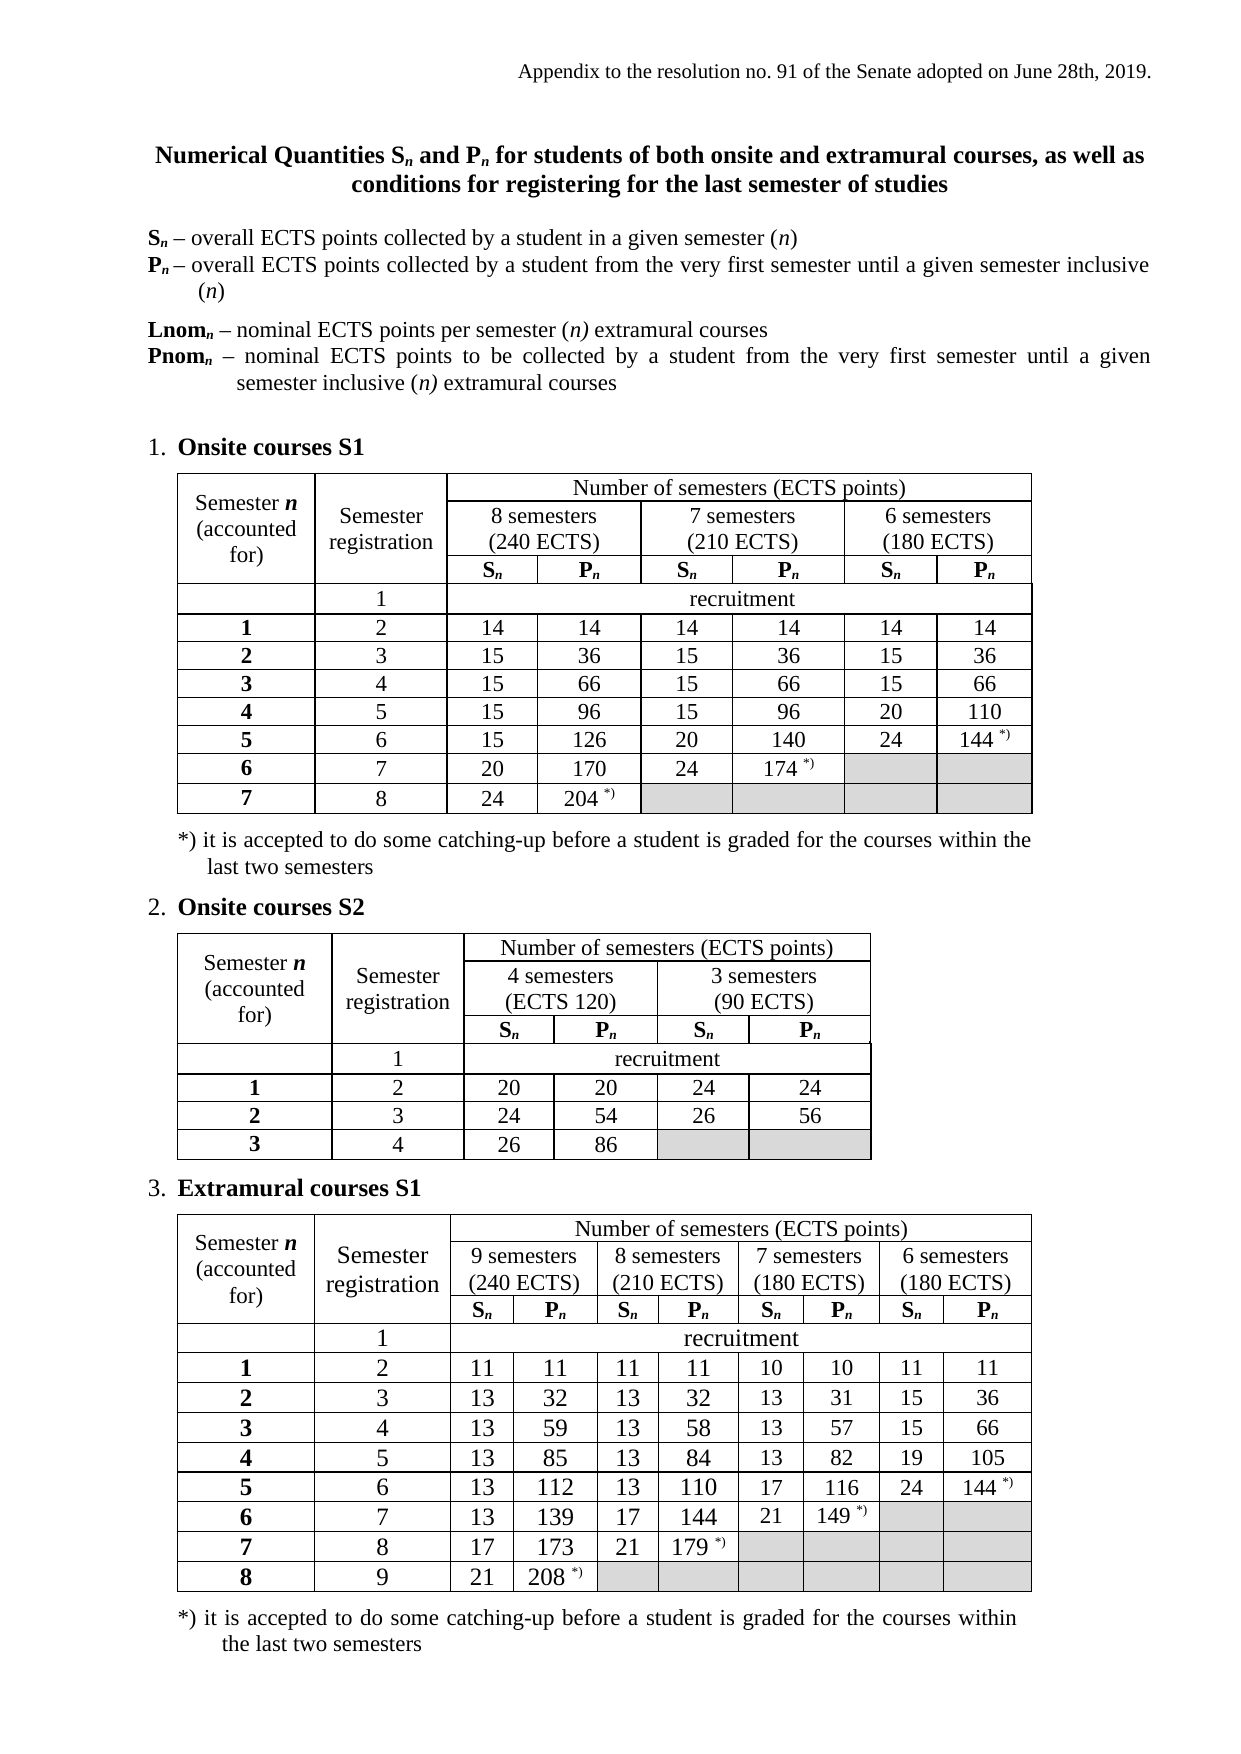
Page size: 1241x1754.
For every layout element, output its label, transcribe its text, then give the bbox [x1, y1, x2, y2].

table_cell 8 [316, 784, 446, 813]
table_cell 11 [598, 1353, 658, 1382]
table_cell 144 *) [938, 726, 1031, 752]
table_cell 14 [845, 615, 936, 641]
table_cell Sn [739, 1296, 803, 1322]
table_cell 15 [448, 698, 537, 724]
table_header Semester registration [315, 1215, 450, 1322]
table_cell 21 [739, 1502, 803, 1531]
table_cell 5 [315, 1443, 450, 1471]
table_cell 24 [642, 754, 732, 783]
table_header Semester n (accounted for) [178, 474, 314, 582]
table_cell 13 [739, 1383, 803, 1412]
table_cell Sn [448, 556, 537, 582]
table_cell Sn [845, 556, 936, 582]
table_cell 1 [316, 584, 446, 613]
table_cell 86 [555, 1130, 657, 1159]
table_cell 14 [448, 615, 537, 641]
table_cell [178, 584, 314, 613]
table_cell recruitment [451, 1324, 1031, 1352]
table_cell 139 [514, 1502, 597, 1531]
text Pn – overall ECTS points collected by a student from the very first semester until a given semester inclusive (n) [148, 251, 1152, 303]
table_cell 179 *) [659, 1532, 738, 1561]
table_cell 4 [315, 1413, 450, 1442]
table_cell 13 [598, 1413, 658, 1442]
table_cell 66 [938, 670, 1031, 697]
table_cell [944, 1562, 1031, 1591]
table_cell 14 [938, 615, 1031, 641]
table_cell Pn [733, 556, 844, 582]
table_cell 208 *) [514, 1562, 597, 1591]
table_cell 8 [178, 1562, 314, 1591]
table_cell 32 [514, 1383, 597, 1412]
table_cell Pn [750, 1016, 870, 1043]
table_cell Pn [944, 1296, 1031, 1322]
table_cell 8 semesters (210 ECTS) [598, 1242, 738, 1295]
table_cell 54 [555, 1102, 657, 1129]
table_cell 20 [448, 754, 537, 783]
table_cell 7 semesters (210 ECTS) [642, 502, 844, 554]
table_cell 14 [733, 615, 844, 641]
table_cell 5 [178, 1473, 314, 1501]
table_cell 13 [598, 1443, 658, 1471]
table_cell 126 [538, 726, 640, 752]
table_cell 13 [451, 1383, 513, 1412]
table_cell 31 [804, 1383, 879, 1412]
table_cell 24 [880, 1473, 943, 1501]
table_cell 112 [514, 1473, 597, 1501]
table_cell [944, 1502, 1031, 1531]
table_cell 13 [451, 1502, 513, 1531]
table_cell 11 [451, 1353, 513, 1382]
table_cell 110 [659, 1473, 738, 1501]
table_cell 7 [315, 1502, 450, 1531]
table_cell 17 [451, 1532, 513, 1561]
table_cell 6 semesters (180 ECTS) [845, 502, 1031, 554]
table_cell 2 [178, 1383, 314, 1412]
table_cell 144 *) [944, 1473, 1031, 1501]
table_cell 110 [938, 698, 1031, 724]
table_cell [750, 1130, 870, 1159]
table_cell 24 [845, 726, 936, 752]
table_cell 6 [315, 1473, 450, 1501]
text Pnomn – nominal ECTS points to be collected by a student from the very first semester until a given semester inclusive (n) extramural courses [148, 342, 1152, 395]
table_cell 59 [514, 1413, 597, 1442]
table_cell 11 [880, 1353, 943, 1382]
table_cell 21 [451, 1562, 513, 1591]
table_cell [880, 1532, 943, 1561]
table_cell 13 [598, 1473, 658, 1501]
table_cell Sn [642, 556, 732, 582]
table_cell Pn [804, 1296, 879, 1322]
table_header Number of semesters (ECTS points) [448, 474, 1031, 500]
table_cell 20 [465, 1075, 553, 1101]
table_cell [739, 1562, 803, 1591]
table_cell recruitment [448, 584, 1031, 613]
table_cell 24 [465, 1102, 553, 1129]
table_cell 96 [733, 698, 844, 724]
table_cell 15 [448, 642, 537, 669]
table_cell 58 [659, 1413, 738, 1442]
table_cell 116 [804, 1473, 879, 1501]
table_cell 174 *) [733, 754, 844, 783]
table_cell 24 [448, 784, 537, 813]
table_cell 8 [315, 1532, 450, 1561]
table_cell 105 [944, 1443, 1031, 1471]
table_cell 10 [804, 1353, 879, 1382]
text *) it is accepted to do some catching-up before a student is graded for the courses within the last two semesters [177, 827, 1034, 879]
table_cell [178, 1324, 314, 1352]
table_cell Sn [465, 1016, 553, 1043]
table_cell [658, 1130, 748, 1159]
table_cell 15 [642, 670, 732, 697]
list Onsite courses S1 [148, 432, 1152, 460]
table_cell 3 [333, 1102, 463, 1129]
table_cell 144 [659, 1502, 738, 1531]
table_cell 36 [938, 642, 1031, 669]
table_cell 15 [880, 1383, 943, 1412]
table_cell 5 [316, 698, 446, 724]
table_cell Pn [659, 1296, 738, 1322]
table_cell [938, 754, 1031, 783]
table_cell 96 [538, 698, 640, 724]
table_cell 3 [178, 1130, 331, 1159]
table_cell 66 [944, 1413, 1031, 1442]
table_cell 3 [178, 1413, 314, 1442]
table_cell 4 [178, 698, 314, 724]
list Onsite courses S2 [148, 892, 1152, 921]
table_cell 15 [845, 642, 936, 669]
text *) it is accepted to do some catching-up before a student is graded for the courses within the last two semesters [177, 1604, 1019, 1657]
text Sn – overall ECTS points collected by a student in a given semester (n) [148, 224, 1152, 251]
table_cell Sn [451, 1296, 513, 1322]
table_cell 7 semesters (180 ECTS) [739, 1242, 879, 1295]
table_cell 1 [178, 1075, 331, 1101]
table_cell 9 semesters (240 ECTS) [451, 1242, 597, 1295]
table_cell 13 [739, 1413, 803, 1442]
list Extramural courses S1 [148, 1173, 1152, 1201]
table_cell [178, 1044, 331, 1073]
table_cell 13 [598, 1383, 658, 1412]
table_cell 57 [804, 1413, 879, 1442]
table_cell 1 [333, 1044, 463, 1073]
table_cell 2 [333, 1075, 463, 1101]
table_cell 6 semesters (180 ECTS) [880, 1242, 1031, 1295]
table_cell [733, 784, 844, 813]
table_cell 36 [733, 642, 844, 669]
table_header Semester n (accounted for) [178, 934, 331, 1043]
table_cell Pn [555, 1016, 657, 1043]
table_cell 24 [658, 1075, 748, 1101]
table_cell [944, 1532, 1031, 1561]
table_cell 15 [642, 642, 732, 669]
table_cell 1 [178, 615, 314, 641]
table_cell 170 [538, 754, 640, 783]
table_cell [659, 1562, 738, 1591]
table_cell 13 [739, 1443, 803, 1471]
table_header Semester n (accounted for) [178, 1215, 314, 1322]
table_cell 140 [733, 726, 844, 752]
table_cell 11 [944, 1353, 1031, 1382]
text Appendix to the resolution no. 91 of the Senate adopted on June 28th, 2019. [369, 59, 1152, 83]
table_cell [739, 1532, 803, 1561]
table_cell [845, 754, 936, 783]
table_cell 149 *) [804, 1502, 879, 1531]
table_cell 4 semesters (ECTS 120) [465, 962, 657, 1015]
table_header Number of semesters (ECTS points) [451, 1215, 1031, 1241]
table_cell 7 [178, 784, 314, 813]
table_cell recruitment [465, 1044, 870, 1073]
table_cell 4 [333, 1130, 463, 1159]
table_cell 3 semesters (90 ECTS) [658, 962, 870, 1015]
table_cell 13 [451, 1413, 513, 1442]
table_cell 6 [316, 726, 446, 752]
table_cell 21 [598, 1532, 658, 1561]
table_cell 20 [642, 726, 732, 752]
table_cell 173 [514, 1532, 597, 1561]
table_cell 84 [659, 1443, 738, 1471]
text Lnomn – nominal ECTS points per semester (n) extramural courses [148, 316, 1152, 342]
table_cell Pn [938, 556, 1031, 582]
table_cell 1 [315, 1324, 450, 1352]
table_cell 1 [178, 1353, 314, 1382]
table_cell 17 [598, 1502, 658, 1531]
table_cell Sn [598, 1296, 658, 1322]
table_cell 13 [451, 1443, 513, 1471]
table_cell [938, 784, 1031, 813]
table_cell 20 [555, 1075, 657, 1101]
table_cell 11 [514, 1353, 597, 1382]
table_cell 2 [178, 642, 314, 669]
table_cell 3 [315, 1383, 450, 1412]
table_cell 15 [845, 670, 936, 697]
table_cell [804, 1562, 879, 1591]
table_cell [880, 1562, 943, 1591]
table_cell 26 [465, 1130, 553, 1159]
table_cell 36 [944, 1383, 1031, 1412]
table_cell 6 [178, 1502, 314, 1531]
table_cell 4 [316, 670, 446, 697]
table_cell Sn [658, 1016, 748, 1043]
table_cell 2 [316, 615, 446, 641]
table_cell 66 [733, 670, 844, 697]
text Numerical Quantities Sn and Pn for students of both onsite and extramural courses, as well as conditions for registering for the last semester of studies [148, 141, 1152, 198]
table_cell [880, 1502, 943, 1531]
table_cell [804, 1532, 879, 1561]
table_cell 3 [178, 670, 314, 697]
table_cell 26 [658, 1102, 748, 1129]
table_cell 8 semesters (240 ECTS) [448, 502, 640, 554]
table_cell 17 [739, 1473, 803, 1501]
table_cell 2 [178, 1102, 331, 1129]
table_cell Pn [538, 556, 640, 582]
table_cell [845, 784, 936, 813]
table_cell 56 [750, 1102, 870, 1129]
table_cell 204 *) [538, 784, 640, 813]
table_cell 13 [451, 1473, 513, 1501]
table_cell 11 [659, 1353, 738, 1382]
table_cell 15 [448, 670, 537, 697]
table_cell 6 [178, 754, 314, 783]
table_cell 5 [178, 726, 314, 752]
table_cell 10 [739, 1353, 803, 1382]
table_cell 3 [316, 642, 446, 669]
table_cell 15 [448, 726, 537, 752]
table_cell [642, 784, 732, 813]
table_cell 7 [178, 1532, 314, 1561]
table_header Semester registration [316, 474, 446, 582]
table_header Semester registration [333, 934, 463, 1043]
table_cell 14 [538, 615, 640, 641]
table_cell 24 [750, 1075, 870, 1101]
table_cell 36 [538, 642, 640, 669]
table_cell 32 [659, 1383, 738, 1412]
table_header Number of semesters (ECTS points) [465, 934, 870, 960]
table_cell Sn [880, 1296, 943, 1322]
table_cell 14 [642, 615, 732, 641]
table_cell [598, 1562, 658, 1591]
table_cell 9 [315, 1562, 450, 1591]
table_cell 85 [514, 1443, 597, 1471]
table_cell 19 [880, 1443, 943, 1471]
table_cell 15 [642, 698, 732, 724]
table_cell 4 [178, 1443, 314, 1471]
table_cell 66 [538, 670, 640, 697]
table_cell 7 [316, 754, 446, 783]
table_cell 2 [315, 1353, 450, 1382]
table_cell 82 [804, 1443, 879, 1471]
table_cell 15 [880, 1413, 943, 1442]
table_cell 20 [845, 698, 936, 724]
table_cell Pn [514, 1296, 597, 1322]
